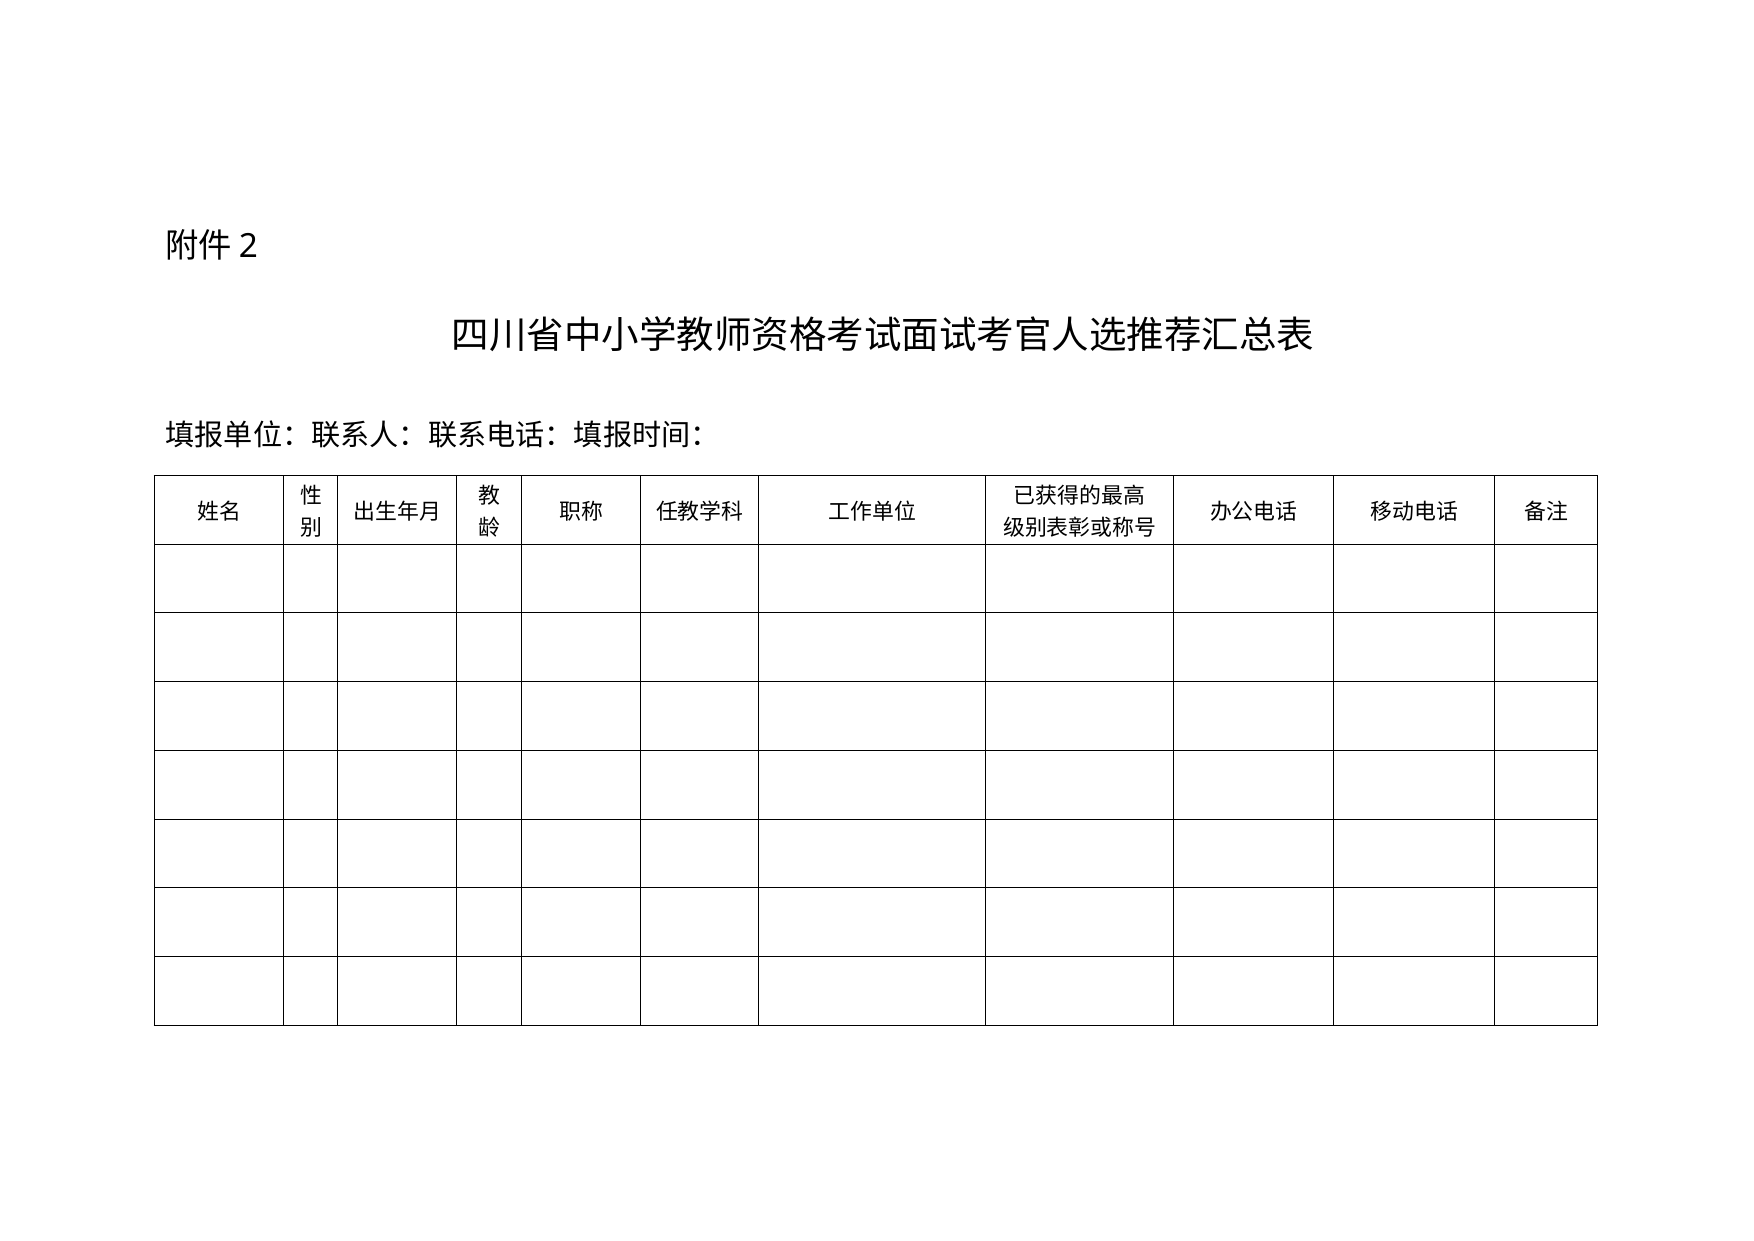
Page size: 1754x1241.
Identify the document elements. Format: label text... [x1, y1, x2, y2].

table_header 任教学科 [641, 476, 758, 543]
table_cell [155, 751, 283, 818]
table_cell [284, 820, 337, 887]
table_cell [1174, 820, 1333, 887]
table_cell [986, 613, 1173, 681]
table_header 出生年月 [338, 476, 456, 543]
table_header 姓名 [155, 476, 283, 543]
table_cell [759, 613, 985, 681]
table_cell [284, 682, 337, 750]
table_cell [641, 888, 758, 956]
table_cell [155, 613, 283, 681]
table_cell [338, 545, 456, 612]
table_cell [1334, 545, 1494, 612]
table_cell [1174, 957, 1333, 1025]
table_cell [641, 751, 758, 818]
table_cell [338, 957, 456, 1025]
table_cell [338, 751, 456, 818]
table_cell [1334, 820, 1494, 887]
table_cell [986, 820, 1173, 887]
table_cell [155, 820, 283, 887]
table_cell [457, 613, 521, 681]
table_cell [457, 957, 521, 1025]
table_cell [1495, 888, 1597, 956]
table_cell [986, 888, 1173, 956]
table_cell [457, 682, 521, 750]
table_cell [457, 820, 521, 887]
table_cell [522, 751, 640, 818]
table_header 移动电话 [1334, 476, 1494, 543]
table_cell [1174, 613, 1333, 681]
table_cell [522, 682, 640, 750]
table_cell [641, 545, 758, 612]
table_cell [1174, 751, 1333, 818]
table_cell [522, 820, 640, 887]
table_cell [1334, 957, 1494, 1025]
table_cell [986, 545, 1173, 612]
table_cell [1495, 820, 1597, 887]
table_cell [522, 957, 640, 1025]
table_cell [1174, 545, 1333, 612]
table_cell [1334, 751, 1494, 818]
table_cell [522, 613, 640, 681]
table_cell [641, 682, 758, 750]
table_cell [641, 613, 758, 681]
table_cell [457, 751, 521, 818]
table_cell [457, 545, 521, 612]
table_cell [155, 545, 283, 612]
table_cell [155, 888, 283, 956]
table_cell [284, 613, 337, 681]
table_cell [522, 888, 640, 956]
table_cell [338, 682, 456, 750]
text 填报单位：联系人：联系电话：填报时间： [165, 411, 1600, 454]
table_header 办公电话 [1174, 476, 1333, 543]
table_cell [522, 545, 640, 612]
table_cell [1334, 682, 1494, 750]
table_cell [759, 820, 985, 887]
table_cell [1495, 613, 1597, 681]
table_cell [1495, 682, 1597, 750]
table_header 职称 [522, 476, 640, 543]
table_header 备注 [1495, 476, 1597, 543]
table_cell [284, 888, 337, 956]
table_cell [1495, 545, 1597, 612]
table_cell [759, 957, 985, 1025]
table_cell [1334, 888, 1494, 956]
table_cell [457, 888, 521, 956]
table_header 工作单位 [759, 476, 985, 543]
table_cell [155, 682, 283, 750]
table_cell [1174, 888, 1333, 956]
table_cell [759, 888, 985, 956]
text 四川省中小学教师资格考试面试考官人选推荐汇总表 [165, 305, 1600, 359]
table_cell [284, 545, 337, 612]
table_cell [759, 751, 985, 818]
table_cell [641, 957, 758, 1025]
table_cell [338, 613, 456, 681]
text 附件2 [165, 218, 1600, 267]
table_header 教龄 [457, 476, 521, 543]
table_cell [1334, 613, 1494, 681]
table_cell [284, 751, 337, 818]
table_cell [338, 888, 456, 956]
table_cell [155, 957, 283, 1025]
table_header 已获得的最高 级别表彰或称号 [986, 476, 1173, 543]
table_cell [759, 682, 985, 750]
table_cell [1174, 682, 1333, 750]
table_cell [1495, 957, 1597, 1025]
table_cell [284, 957, 337, 1025]
table_cell [986, 682, 1173, 750]
table_cell [338, 820, 456, 887]
table_cell [986, 957, 1173, 1025]
table_cell [1495, 751, 1597, 818]
table_header 性别 [284, 476, 337, 543]
table_cell [986, 751, 1173, 818]
table_cell [759, 545, 985, 612]
table_cell [641, 820, 758, 887]
